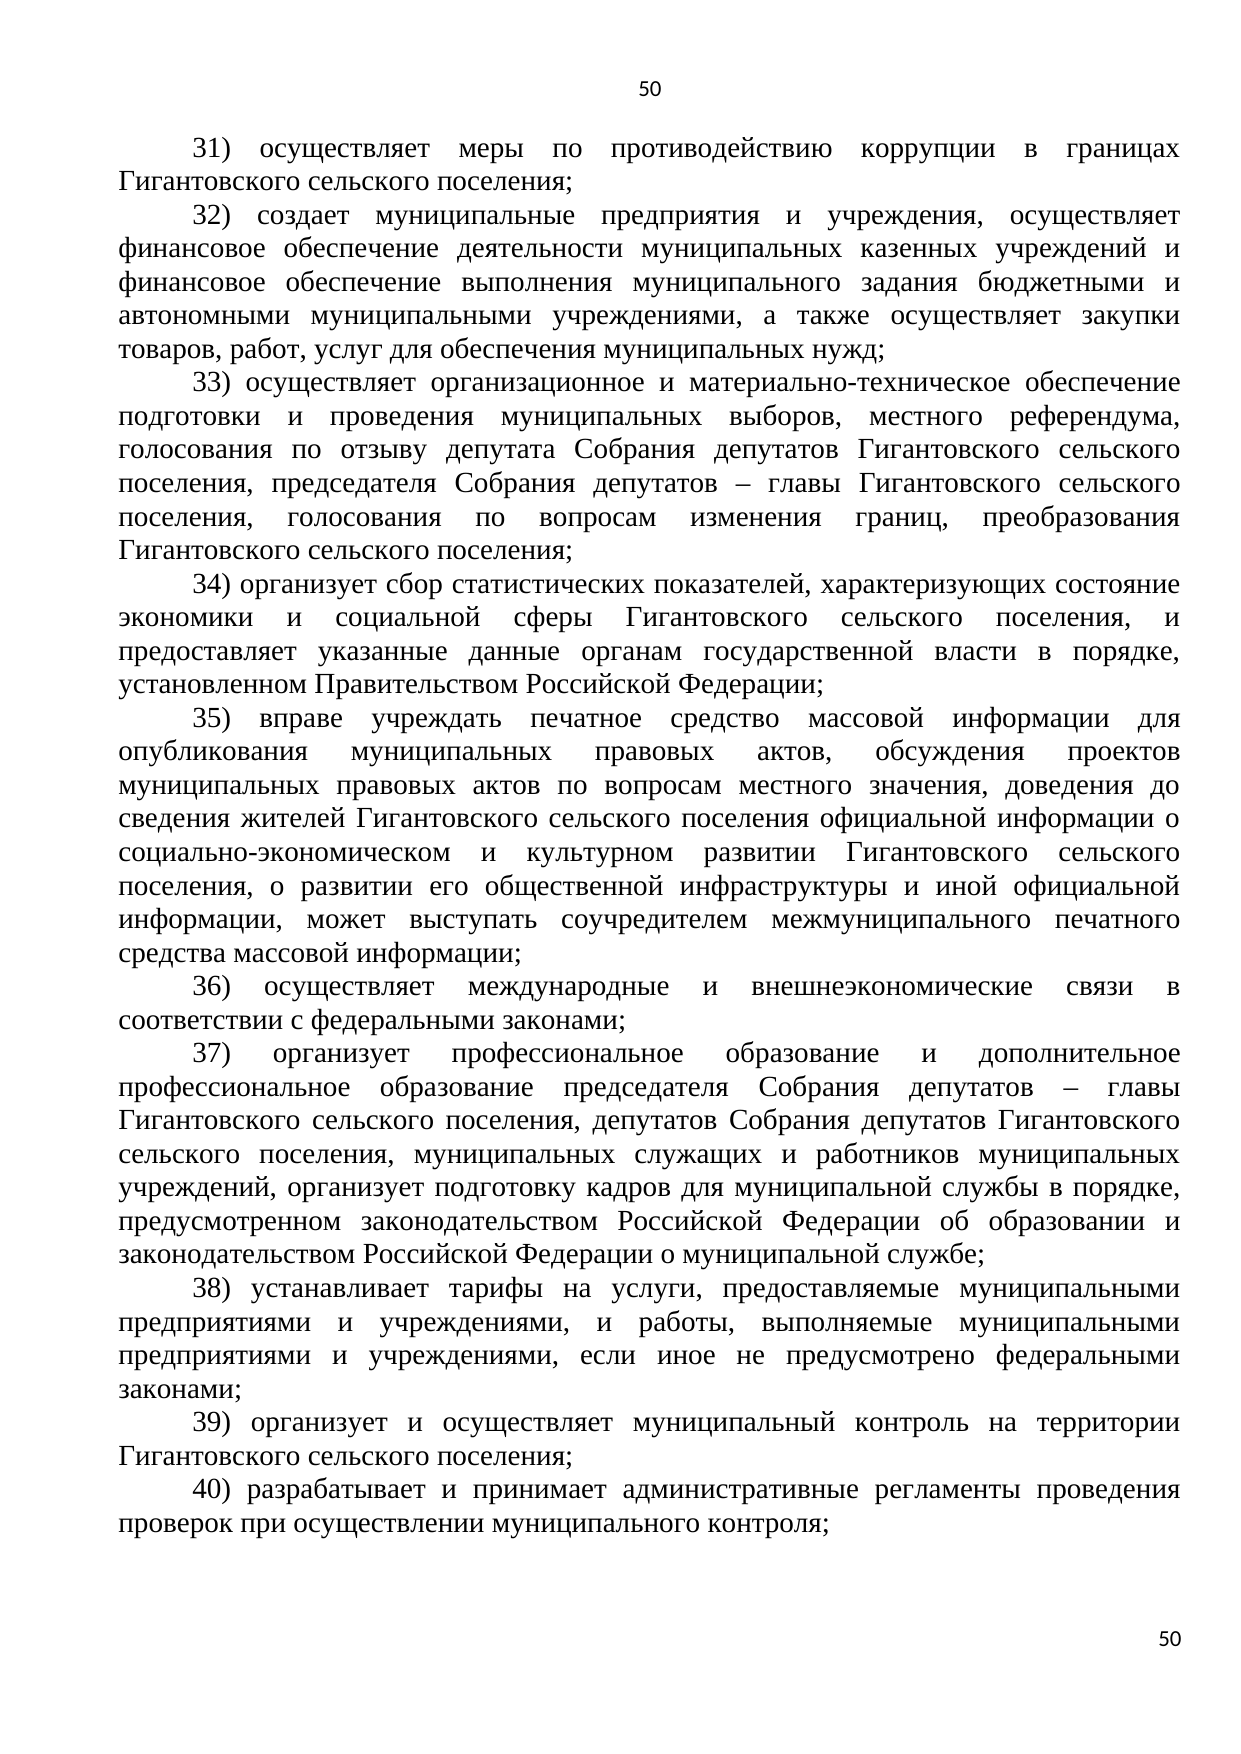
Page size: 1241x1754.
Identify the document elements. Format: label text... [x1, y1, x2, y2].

text 33) осуществляет организационное и материально-техническое обеспечение подготовки и проведения муниципальных выборов, местного референдума, голосования по отзыву депутата Собрания депутатов Гигантовского сельского поселения, председателя Собрания депутатов – главы Гигантовского сельского поселения, голосования по вопросам изменения границ, преобразования Гигантовского сельского поселения; [118, 364, 1181, 566]
text 36) осуществляет международные и внешнеэкономические связи в соответствии с федеральными законами; [118, 968, 1181, 1035]
text 37) организует профессиональное образование и дополнительное профессиональное образование председателя Собрания депутатов – главы Гигантовского сельского поселения, депутатов Собрания депутатов Гигантовского сельского поселения, муниципальных служащих и работников муниципальных учреждений, организует подготовку кадров для муниципальной службы в порядке, предусмотренном законодательством Российской Федерации об образовании и законодательством Российской Федерации о муниципальной службе; [118, 1035, 1181, 1270]
text 40) разрабатывает и принимает административные регламенты проведения проверок при осуществлении муниципального контроля; [118, 1471, 1181, 1538]
text 34) организует сбор статистических показателей, характеризующих состояние экономики и социальной сферы Гигантовского сельского поселения, и предоставляет указанные данные органам государственной власти в порядке, установленном Правительством Российской Федерации; [118, 566, 1181, 700]
text 38) устанавливает тарифы на услуги, предоставляемые муниципальными предприятиями и учреждениями, и работы, выполняемые муниципальными предприятиями и учреждениями, если иное не предусмотрено федеральными законами; [118, 1270, 1181, 1404]
text 31) осуществляет меры по противодействию коррупции в границах Гигантовского сельского поселения; [118, 130, 1181, 197]
text 39) организует и осуществляет муниципальный контроль на территории Гигантовского сельского поселения; [118, 1404, 1181, 1471]
text 35) вправе учреждать печатное средство массовой информации для опубликования муниципальных правовых актов, обсуждения проектов муниципальных правовых актов по вопросам местного значения, доведения до сведения жителей Гигантовского сельского поселения официальной информации о социально-экономическом и культурном развитии Гигантовского сельского поселения, о развитии его общественной инфраструктуры и иной официальной информации, может выступать соучредителем межмуниципального печатного средства массовой информации; [118, 700, 1181, 968]
text 32) создает муниципальные предприятия и учреждения, осуществляет финансовое обеспечение деятельности муниципальных казенных учреждений и финансовое обеспечение выполнения муниципального задания бюджетными и автономными муниципальными учреждениями, а также осуществляет закупки товаров, работ, услуг для обеспечения муниципальных нужд; [118, 197, 1181, 364]
